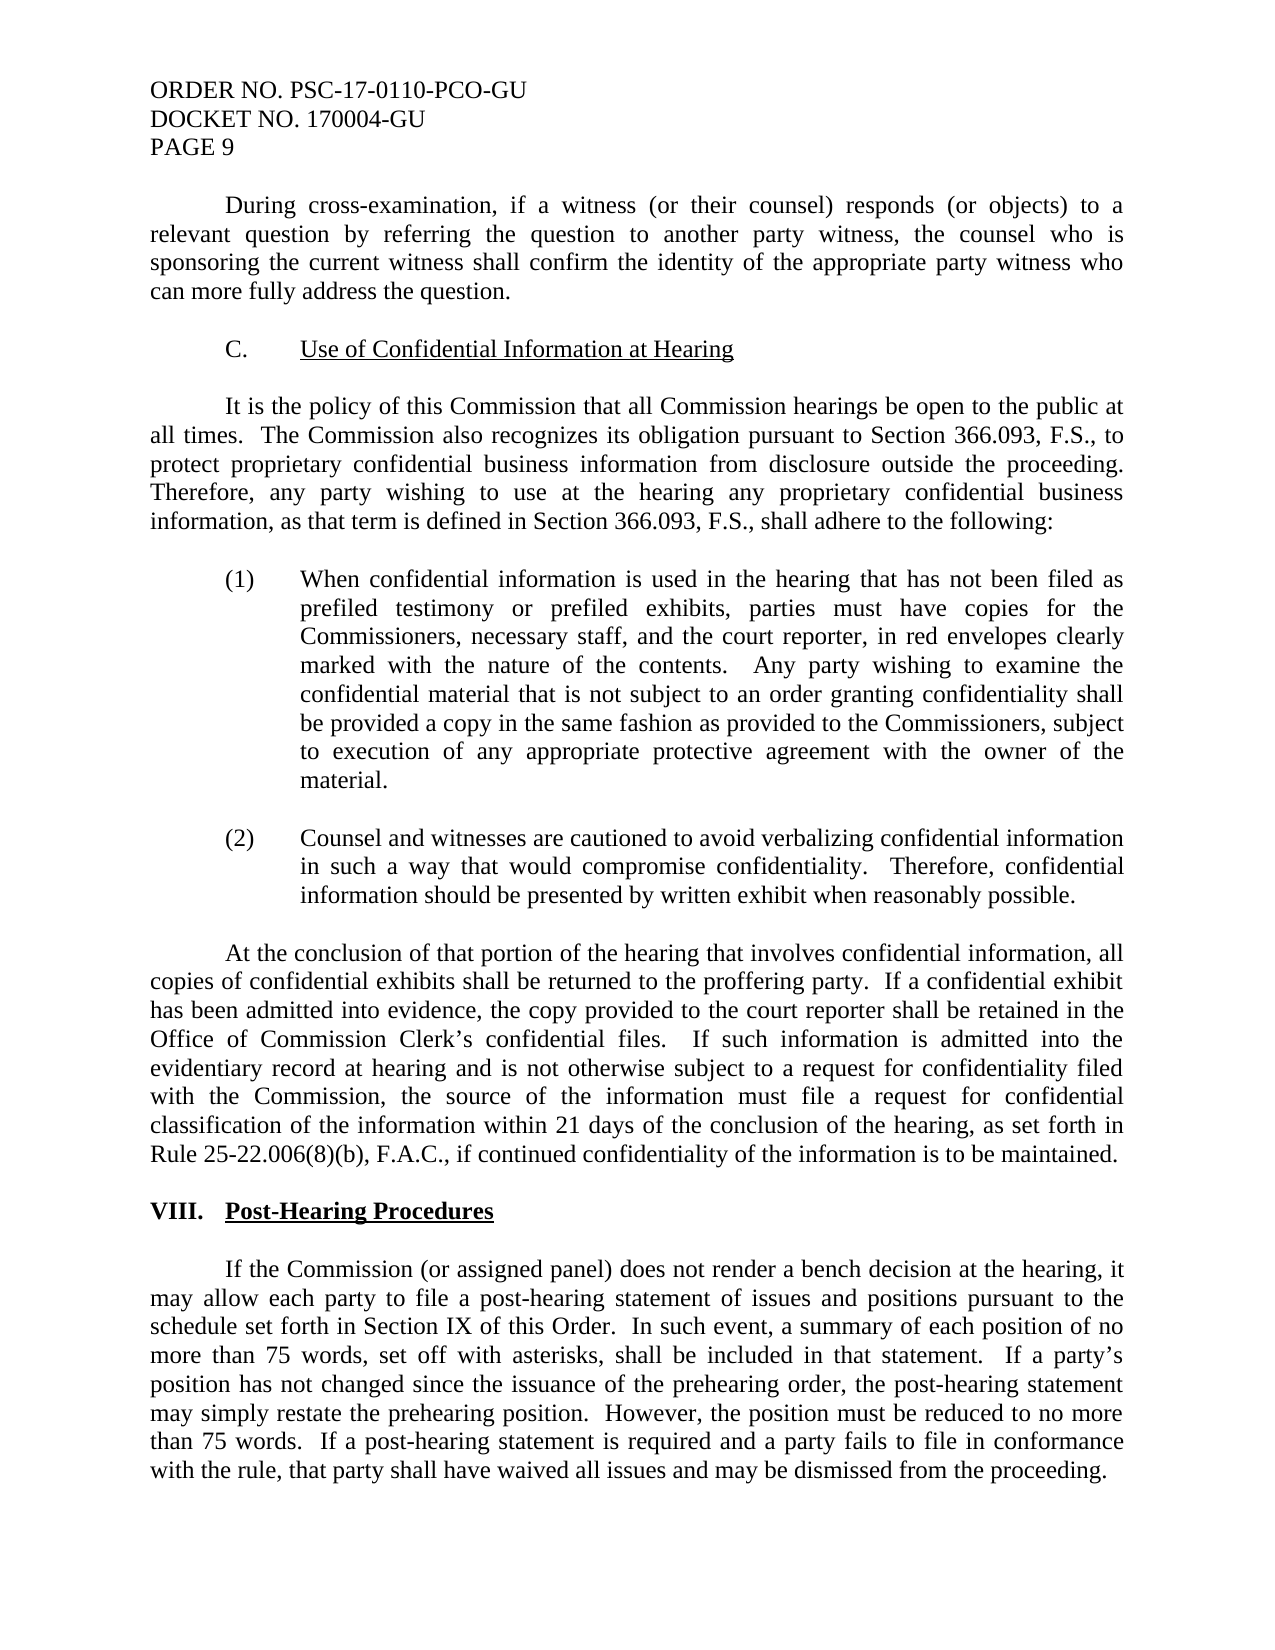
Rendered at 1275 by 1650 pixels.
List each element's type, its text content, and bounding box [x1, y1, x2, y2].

list It is the policy of this Commission that all Commission hearings be open to the public at all times. The Commission also recognizes its obligation pursuant to Section 366.093, F.S., to protect proprietary confidential business information from disclosure outside the proceeding. Therefore, any party wishing to use at the hearing any proprietary confidential business information, as that term is defined in Section 366.093, F.S., shall adhere to the following: [150, 391, 1125, 535]
list When confidential information is used in the hearing that has not been filed as prefiled testimony or prefiled exhibits, parties must have copies for the Commissioners, necessary staff, and the court reporter, in red envelopes clearly marked with the nature of the contents. Any party wishing to examine the confidential material that is not subject to an order granting confidentiality shall be provided a copy in the same fashion as provided to the Commissioners, subject to execution of any appropriate protective agreement with the owner of the material. [225, 564, 1125, 794]
list VIII. Post-Hearing Procedures [150, 1196, 1125, 1225]
list During cross-examination, if a witness (or their counsel) responds (or objects) to a relevant question by referring the question to another party witness, the counsel who is sponsoring the current witness shall confirm the identity of the appropriate party witness who can more fully address the question. [150, 190, 1125, 305]
list At the conclusion of that portion of the hearing that involves confidential information, all copies of confidential exhibits shall be returned to the proffering party. If a confidential exhibit has been admitted into evidence, the copy provided to the court reporter shall be retained in the Office of Commission Clerk’s confidential files. If such information is admitted into the evidentiary record at hearing and is not otherwise subject to a request for confidentiality filed with the Commission, the source of the information must file a request for confidential classification of the information within 21 days of the conclusion of the hearing, as set forth in Rule 25-22.006(8)(b), F.A.C., if continued confidentiality of the information is to be maintained. [150, 938, 1125, 1168]
list If the Commission (or assigned panel) does not render a bench decision at the hearing, it may allow each party to file a post-hearing statement of issues and positions pursuant to the schedule set forth in Section IX of this Order. In such event, a summary of each position of no more than 75 words, set off with asterisks, shall be included in that statement. If a party’s position has not changed since the issuance of the prehearing order, the post-hearing statement may simply restate the prehearing position. However, the position must be reduced to no more than 75 words. If a post-hearing statement is required and a party fails to file in conformance with the rule, that party shall have waived all issues and may be dismissed from the proceeding. [150, 1254, 1125, 1484]
list Counsel and witnesses are cautioned to avoid verbalizing confidential information in such a way that would compromise confidentiality. Therefore, confidential information should be presented by written exhibit when reasonably possible. [225, 823, 1125, 909]
list C. Use of Confidential Information at Hearing [150, 334, 1125, 362]
